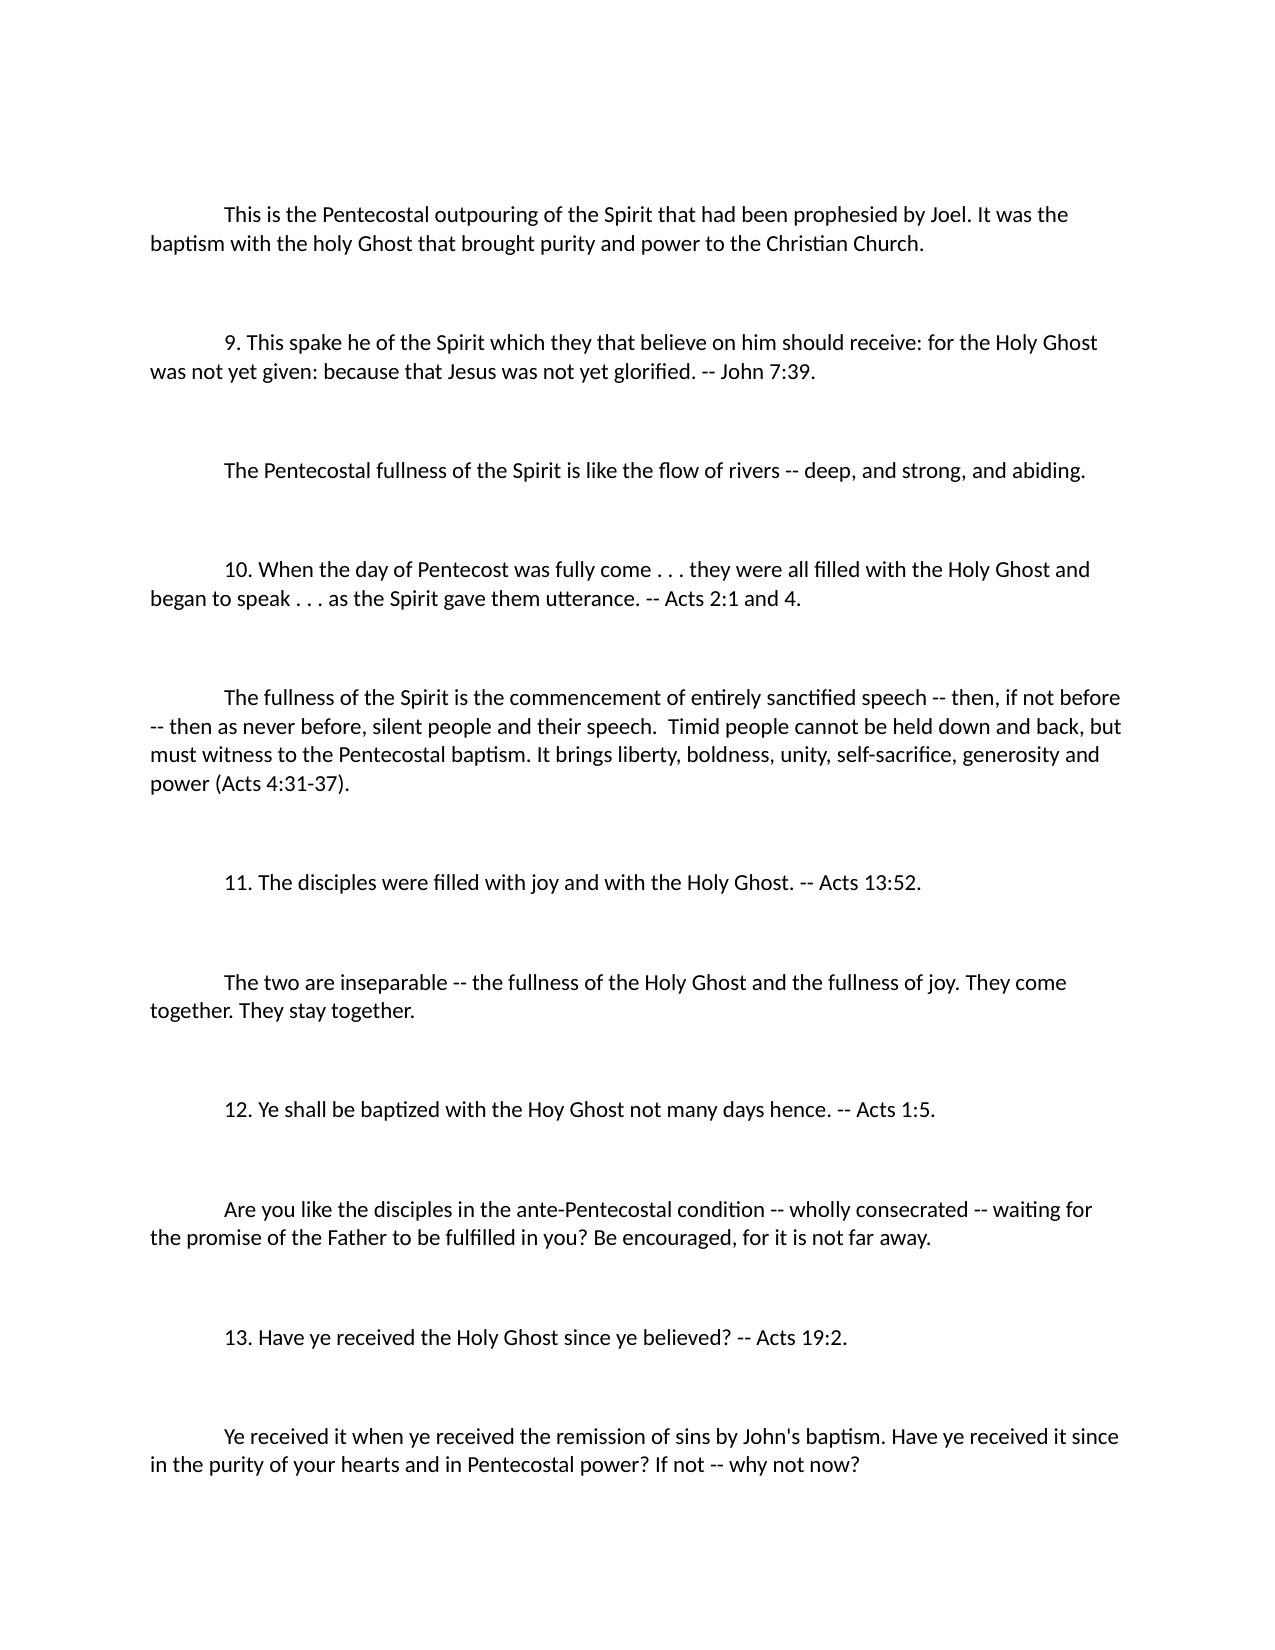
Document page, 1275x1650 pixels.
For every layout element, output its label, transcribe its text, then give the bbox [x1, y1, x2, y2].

text 11. The disciples were filled with joy and with the Holy Ghost. -- Acts 13:52. [150, 868, 1125, 897]
text The Pentecostal fullness of the Spirit is like the flow of rivers -- deep, and strong, and abiding. [150, 455, 1125, 484]
text Are you like the disciples in the ante-Pentecostal condition -- wholly consecrated -- waiting for the promise of the Father to be fulfilled in you? Be encouraged, for it is not far away. [150, 1194, 1125, 1252]
text 10. When the day of Pentecost was fully come . . . they were all filled with the Holy Ghost and began to speak . . . as the Spirit gave them utterance. -- Acts 2:1 and 4. [150, 554, 1125, 612]
text 12. Ye shall be baptized with the Hoy Ghost not many days hence. -- Acts 1:5. [150, 1095, 1125, 1124]
text 13. Have ye received the Holy Ghost since ye believed? -- Acts 19:2. [150, 1322, 1125, 1351]
text 9. This spake he of the Spirit which they that believe on him should receive: for the Holy Ghost was not yet given: because that Jesus was not yet glorified. -- John 7:39. [150, 327, 1125, 385]
text The fullness of the Spirit is the commencement of entirely sanctified speech -- then, if not before -- then as never before, silent people and their speech. Timid people cannot be held down and back, but must witness to the Pentecostal baptism. It brings liberty, boldness, unity, self-sacrifice, generosity and power (Acts 4:31-37). [150, 682, 1125, 797]
text Ye received it when ye received the remission of sins by John's baptism. Have ye received it since in the purity of your hearts and in Pentecostal power? If not -- why not now? [150, 1421, 1125, 1479]
text This is the Pentecostal outpouring of the Spirit that had been prophesied by Joel. It was the baptism with the holy Ghost that brought purity and power to the Christian Church. [150, 199, 1125, 257]
text The two are inseparable -- the fullness of the Holy Ghost and the fullness of joy. They come together. They stay together. [150, 967, 1125, 1024]
